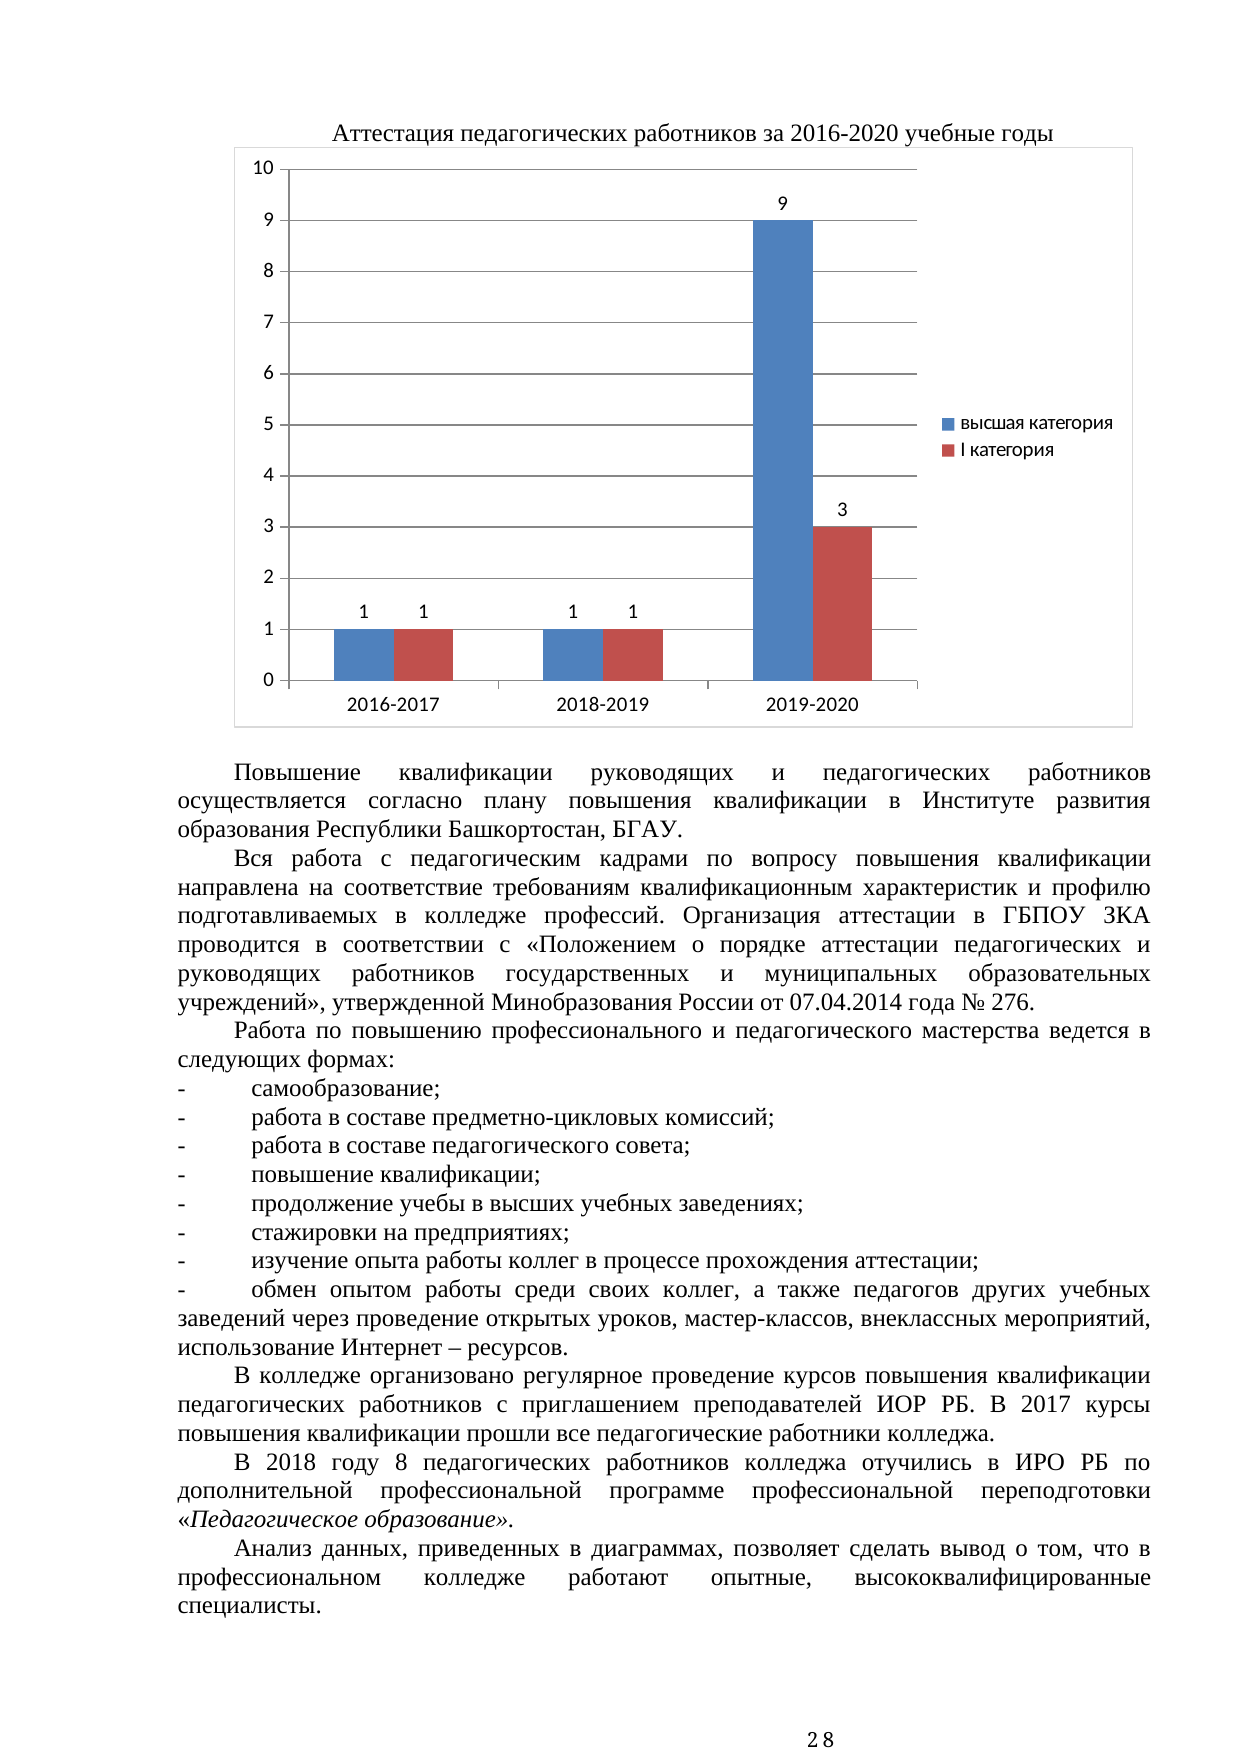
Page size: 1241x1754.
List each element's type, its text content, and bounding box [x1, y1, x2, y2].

list повышение квалификации; [177, 1159, 1152, 1188]
text В 2018 году 8 педагогических работников колледжа отучились в ИРО РБ по дополнительной профессиональной программе профессиональной переподготовки «Педагогическое образование». [177, 1447, 1152, 1533]
list обмен опытом работы среди своих коллег, а также педагогов других учебных заведений через проведение открытых уроков, мастер-классов, внеклассных мероприятий, использование Интернет – ресурсов. [177, 1274, 1152, 1361]
text Анализ данных, приведенных в диаграммах, позволяет сделать вывод о том, что в профессиональном колледже работают опытные, высококвалифицированные специалисты. [177, 1533, 1152, 1619]
list работа в составе педагогического совета; [177, 1131, 1152, 1159]
list работа в составе предметно-цикловых комиссий; [177, 1102, 1152, 1131]
text Вся работа с педагогическим кадрами по вопросу повышения квалификации направлена на соответствие требованиям квалификационным характеристик и профилю подготавливаемых в колледже профессий. Организация аттестации в ГБПОУ ЗКА проводится в соответствии с «Положением о порядке аттестации педагогических и руководящих работников государственных и муниципальных образовательных учреждений», утвержденной Минобразования России от 07.04.2014 года № 276. [177, 843, 1152, 1016]
list изучение опыта работы коллег в процессе прохождения аттестации; [177, 1246, 1152, 1274]
list стажировки на предприятиях; [177, 1217, 1152, 1246]
list продолжение учебы в высших учебных заведениях; [177, 1188, 1152, 1217]
text В колледже организовано регулярное проведение курсов повышения квалификации педагогических работников с приглашением преподавателей ИОР РБ. В 2017 курсы повышения квалификации прошли все педагогические работники колледжа. [177, 1361, 1152, 1447]
text Аттестация педагогических работников за 2016-2020 учебные годы [177, 118, 1152, 147]
text Работа по повышению профессионального и педагогического мастерства ведется в следующих формах: [177, 1016, 1152, 1073]
text Повышение квалификации руководящих и педагогических работников осуществляется согласно плану повышения квалификации в Институте развития образования Республики Башкортостан, БГАУ. [177, 757, 1152, 843]
list самообразование; [177, 1073, 1152, 1102]
